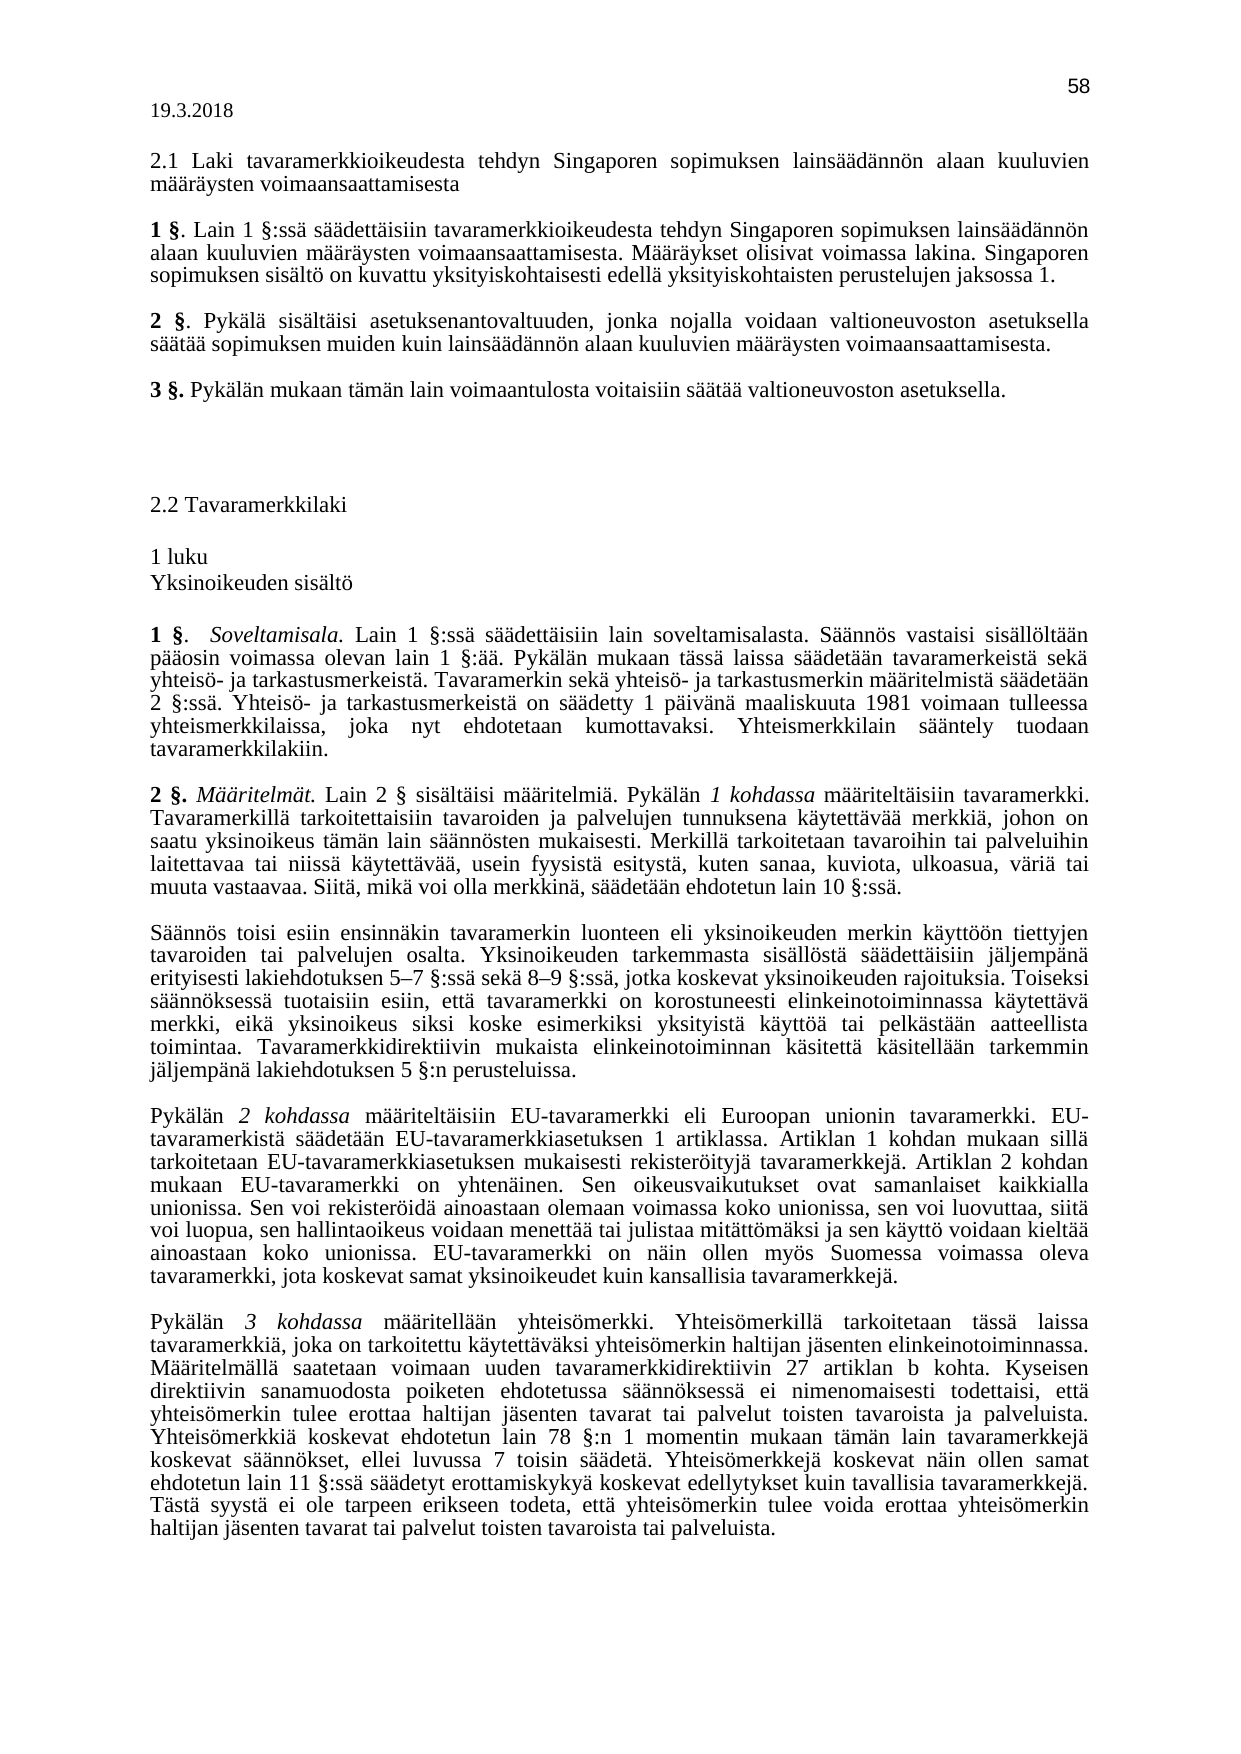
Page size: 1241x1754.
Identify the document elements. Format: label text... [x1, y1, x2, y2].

text Pykälän 3 kohdassa määritellään yhteisömerkki. Yhteisömerkillä tarkoitetaan tässä laissa tavaramerkkiä, joka on tarkoitettu käytettäväksi yhteisömerkin haltijan jäsenten elinkeinotoiminnassa. Määritelmällä saatetaan voimaan uuden tavaramerkkidirektiivin 27 artiklan b kohta. Kyseisen direktiivin sanamuodosta poiketen ehdotetussa säännöksessä ei nimenomaisesti todettaisi, että yhteisömerkin tulee erottaa haltijan jäsenten tavarat tai palvelut toisten tavaroista ja palveluista. Yhteisömerkkiä koskevat ehdotetun lain 78 §:n 1 momentin mukaan tämän lain tavaramerkkejä koskevat säännökset, ellei luvussa 7 toisin säädetä. Yhteisömerkkejä koskevat näin ollen samat ehdotetun lain 11 §:ssä säädetyt erottamiskykyä koskevat edellytykset kuin tavallisia tavaramerkkejä. Tästä syystä ei ole tarpeen erikseen todeta, että yhteisömerkin tulee voida erottaa yhteisömerkin haltijan jäsenten tavarat tai palvelut toisten tavaroista tai palveluista. [150, 1311, 1090, 1540]
text Pykälän 2 kohdassa määriteltäisiin EU-tavaramerkki eli Euroopan unionin tavaramerkki. EU-tavaramerkistä säädetään EU-tavaramerkkiasetuksen 1 artiklassa. Artiklan 1 kohdan mukaan sillä tarkoitetaan EU-tavaramerkkiasetuksen mukaisesti rekisteröityjä tavaramerkkejä. Artiklan 2 kohdan mukaan EU-tavaramerkki on yhtenäinen. Sen oikeusvaikutukset ovat samanlaiset kaikkialla unionissa. Sen voi rekisteröidä ainoastaan olemaan voimassa koko unionissa, sen voi luovuttaa, siitä voi luopua, sen hallintaoikeus voidaan menettää tai julistaa mitättömäksi ja sen käyttö voidaan kieltää ainoastaan koko unionissa. EU-tavaramerkki on näin ollen myös Suomessa voimassa oleva tavaramerkki, jota koskevat samat yksinoikeudet kuin kansallisia tavaramerkkejä. [150, 1105, 1090, 1288]
text 2.1 Laki tavaramerkkioikeudesta tehdyn Singaporen sopimuksen lainsäädännön alaan kuuluvien määräysten voimaansaattamisesta [150, 150, 1090, 196]
text 3 §. Pykälän mukaan tämän lain voimaantulosta voitaisiin säätää valtioneuvoston asetuksella. [150, 379, 1090, 402]
text 1 §. Soveltamisala. Lain 1 §:ssä säädettäisiin lain soveltamisalasta. Säännös vastaisi sisällöltään pääosin voimassa olevan lain 1 §:ää. Pykälän mukaan tässä laissa säädetään tavaramerkeistä sekä yhteisö- ja tarkastusmerkeistä. Tavaramerkin sekä yhteisö- ja tarkastusmerkin määritelmistä säädetään 2 §:ssä. Yhteisö- ja tarkastusmerkeistä on säädetty 1 päivänä maaliskuuta 1981 voimaan tulleessa yhteismerkkilaissa, joka nyt ehdotetaan kumottavaksi. Yhteismerkkilain sääntely tuodaan tavaramerkkilakiin. [150, 624, 1090, 761]
text 2 §. Määritelmät. Lain 2 § sisältäisi määritelmiä. Pykälän 1 kohdassa määriteltäisiin tavaramerkki. Tavaramerkillä tarkoitettaisiin tavaroiden ja palvelujen tunnuksena käytettävää merkkiä, johon on saatu yksinoikeus tämän lain säännösten mukaisesti. Merkillä tarkoitetaan tavaroihin tai palveluihin laitettavaa tai niissä käytettävää, usein fyysistä esitystä, kuten sanaa, kuviota, ulkoasua, väriä tai muuta vastaavaa. Siitä, mikä voi olla merkkinä, säädetään ehdotetun lain 10 §:ssä. [150, 784, 1090, 899]
text Säännös toisi esiin ensinnäkin tavaramerkin luonteen eli yksinoikeuden merkin käyttöön tiettyjen tavaroiden tai palvelujen osalta. Yksinoikeuden tarkemmasta sisällöstä säädettäisiin jäljempänä erityisesti lakiehdotuksen 5–7 §:ssä sekä 8–9 §:ssä, jotka koskevat yksinoikeuden rajoituksia. Toiseksi säännöksessä tuotaisiin esiin, että tavaramerkki on korostuneesti elinkeinotoiminnassa käytettävä merkki, eikä yksinoikeus siksi koske esimerkiksi yksityistä käyttöä tai pelkästään aatteellista toimintaa. Tavaramerkkidirektiivin mukaista elinkeinotoiminnan käsitettä käsitellään tarkemmin jäljempänä lakiehdotuksen 5 §:n perusteluissa. [150, 922, 1090, 1082]
text 2 §. Pykälä sisältäisi asetuksenantovaltuuden, jonka nojalla voidaan valtioneuvoston asetuksella säätää sopimuksen muiden kuin lainsäädännön alaan kuuluvien määräysten voimaansaattamisesta. [150, 310, 1090, 356]
text 1 §. Lain 1 §:ssä säädettäisiin tavaramerkkioikeudesta tehdyn Singaporen sopimuksen lainsäädännön alaan kuuluvien määräysten voimaansaattamisesta. Määräykset olisivat voimassa lakina. Singaporen sopimuksen sisältö on kuvattu yksityiskohtaisesti edellä yksityiskohtaisten perustelujen jaksossa 1. [150, 219, 1090, 287]
text Yksinoikeuden sisältö [150, 569, 1090, 596]
text 1 luku [150, 543, 1090, 569]
text 2.2 Tavaramerkkilaki [150, 494, 1090, 517]
